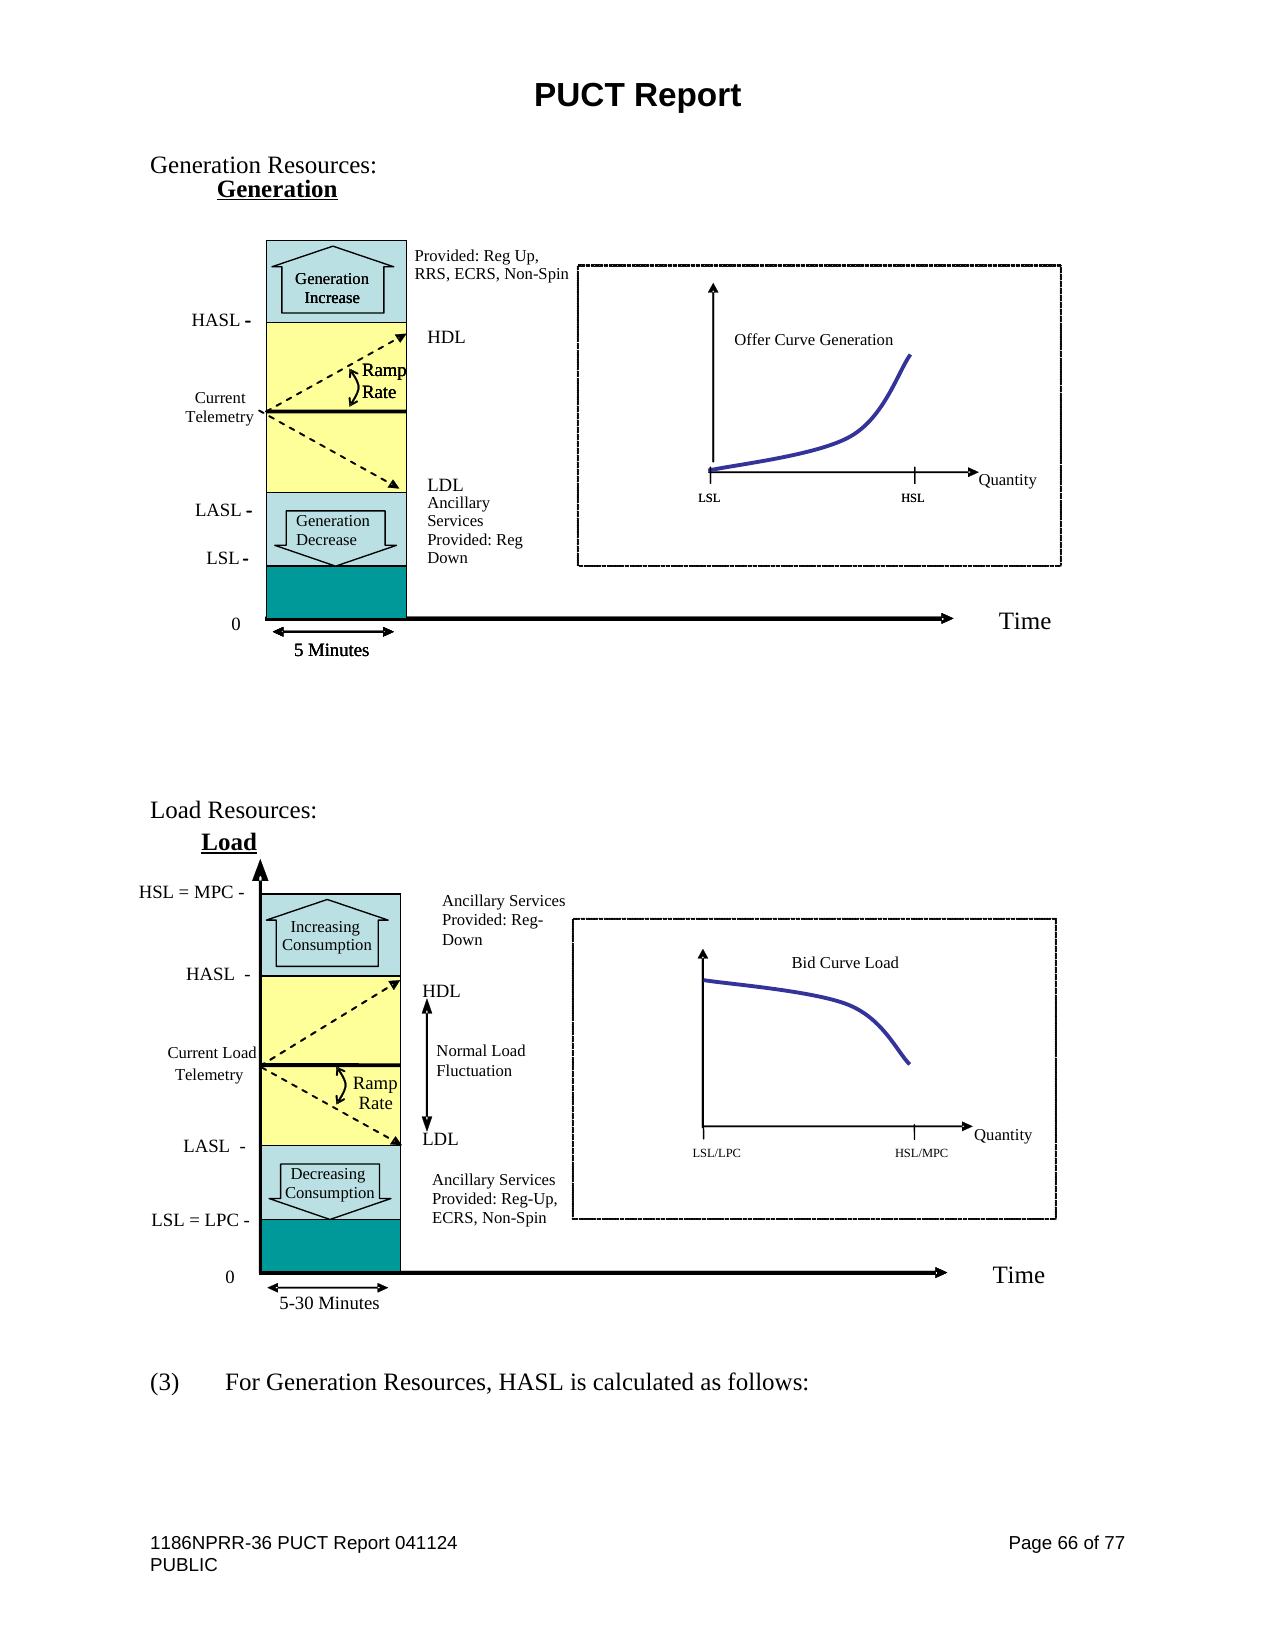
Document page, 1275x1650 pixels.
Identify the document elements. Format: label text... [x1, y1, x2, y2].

text Load Resources: [150, 795, 1125, 824]
text (3) For Generation Resources, HASL is calculated as follows: [150, 1367, 1125, 1396]
text Generation Resources: [150, 150, 1125, 179]
